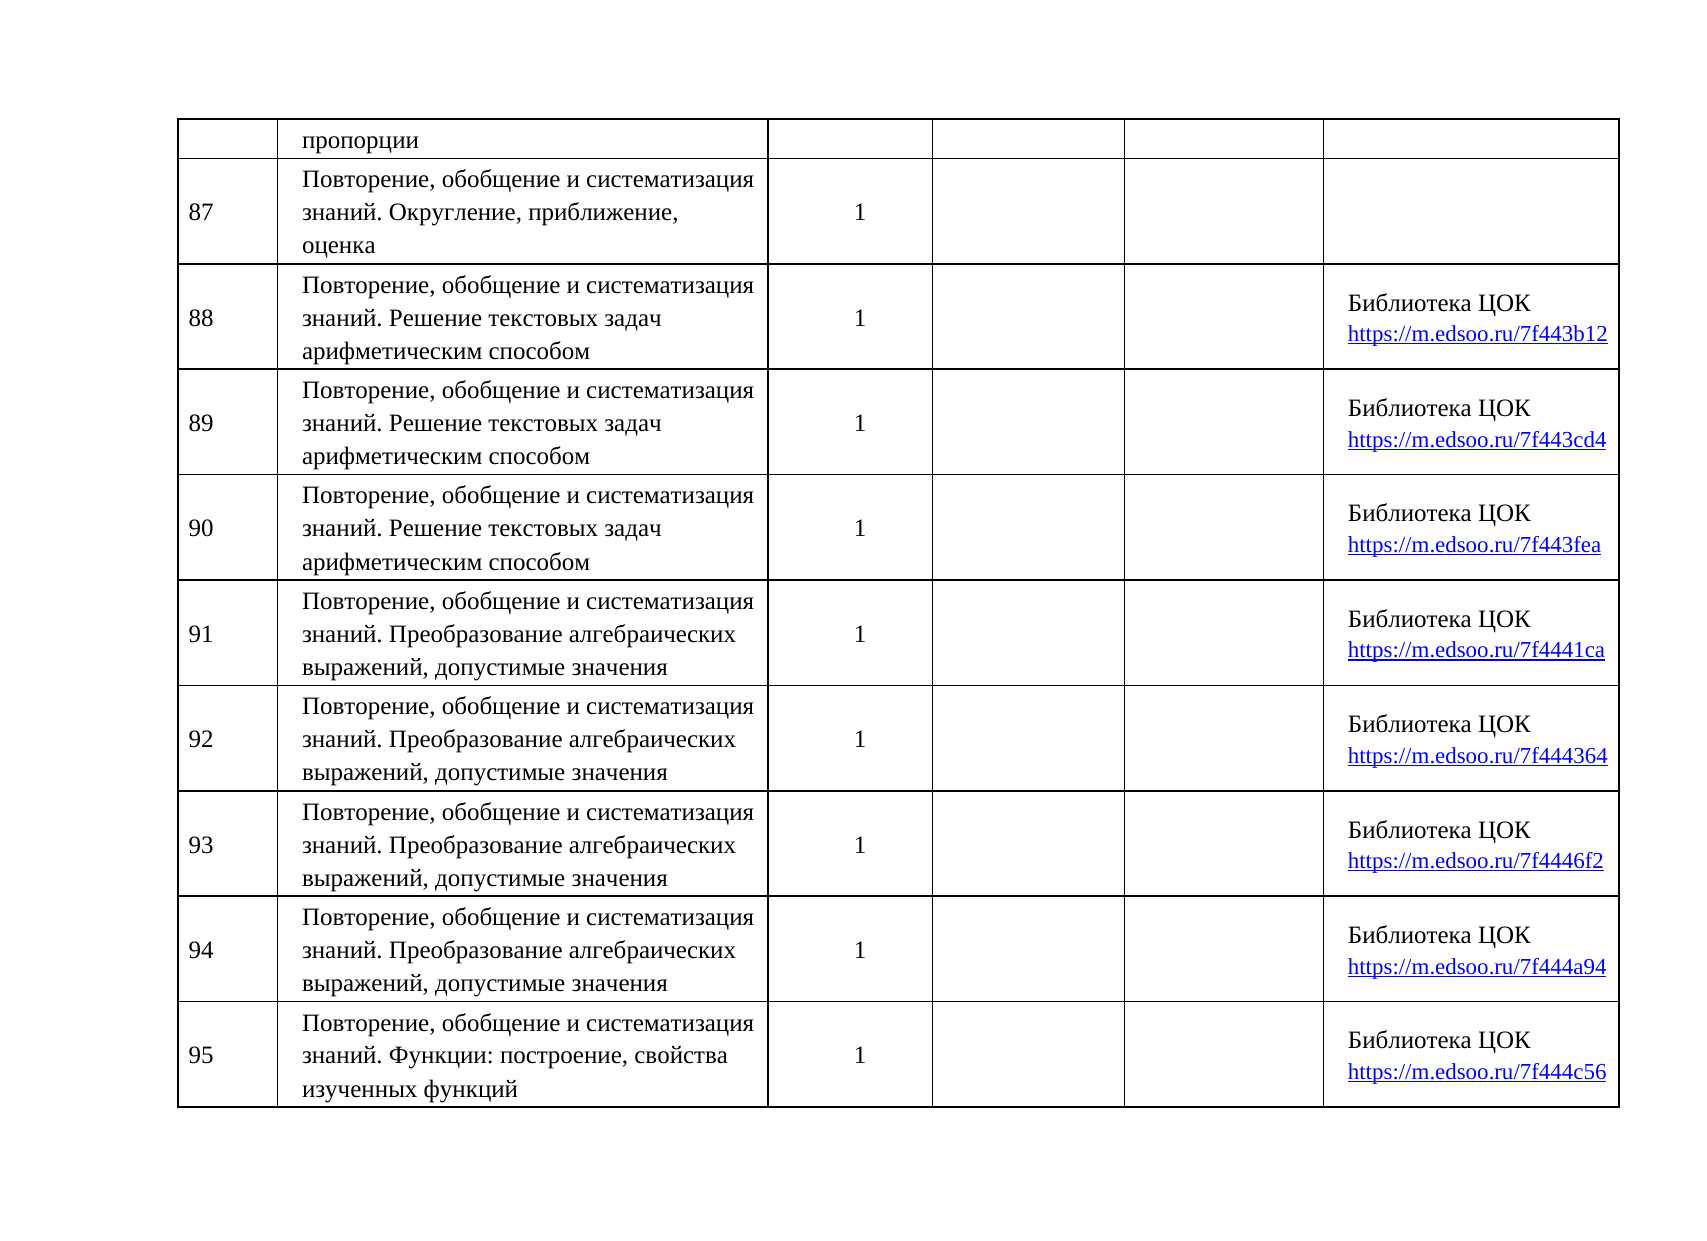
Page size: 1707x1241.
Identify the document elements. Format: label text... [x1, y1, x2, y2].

table_cell Библиотека ЦОК https://m.edsoo.ru/7f443cd4 [1324, 370, 1618, 474]
table_cell Библиотека ЦОК https://m.edsoo.ru/7f444c56 [1324, 1002, 1618, 1106]
table_cell [1125, 370, 1323, 474]
table_cell Повторение, обобщение и систематизация знаний. Преобразование алгебраических выражений, допустимые значения [278, 897, 767, 1001]
table_cell 91 [179, 581, 277, 684]
table_cell [1125, 1002, 1323, 1106]
table_cell 89 [179, 370, 277, 474]
table_cell [1125, 792, 1323, 895]
table_cell [933, 265, 1124, 368]
table_cell [1125, 581, 1323, 684]
table_cell 1 [769, 120, 932, 157]
table_cell 1 [769, 159, 932, 263]
table_cell Библиотека ЦОК https://m.edsoo.ru/7f4446f2 [1324, 792, 1618, 895]
table_cell [1125, 159, 1323, 263]
table_cell 90 [179, 475, 277, 579]
table_cell [933, 370, 1124, 474]
table_cell [933, 120, 1124, 157]
table_cell Повторение, обобщение и систематизация знаний. Решение текстовых задач арифметическим способом [278, 475, 767, 579]
table_cell [1125, 265, 1323, 368]
table_cell [1324, 120, 1618, 157]
table_cell 1 [769, 265, 932, 368]
table_cell [933, 159, 1124, 263]
table_cell 94 [179, 897, 277, 1001]
table_cell 1 [769, 475, 932, 579]
table_cell Повторение, обобщение и систематизация знаний. Преобразование алгебраических выражений, допустимые значения [278, 686, 767, 790]
table_cell [933, 792, 1124, 895]
table_cell Повторение, обобщение и систематизация знаний. Преобразование алгебраических выражений, допустимые значения [278, 581, 767, 684]
table_cell 1 [769, 897, 932, 1001]
table_cell 88 [179, 265, 277, 368]
table_cell [933, 686, 1124, 790]
table_cell Повторение, обобщение и систематизация знаний. Решение текстовых задач арифметическим способом [278, 265, 767, 368]
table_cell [278, 1002, 767, 1106]
table_cell Библиотека ЦОК https://m.edsoo.ru/7f443b12 [1324, 265, 1618, 368]
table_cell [278, 120, 767, 157]
table_cell [933, 475, 1124, 579]
table_cell [933, 1002, 1124, 1106]
table_cell [933, 897, 1124, 1001]
table_cell 1 [769, 792, 932, 895]
table_cell 1 [769, 370, 932, 474]
table_cell 92 [179, 686, 277, 790]
table_cell Библиотека ЦОК https://m.edsoo.ru/7f443fea [1324, 475, 1618, 579]
table_cell Повторение, обобщение и систематизация знаний. Преобразование алгебраических выражений, допустимые значения [278, 792, 767, 895]
table_cell Библиотека ЦОК https://m.edsoo.ru/7f444a94 [1324, 897, 1618, 1001]
table_cell [1125, 120, 1323, 157]
table_cell 95 [179, 1002, 277, 1106]
table_cell [1125, 897, 1323, 1001]
table_cell Библиотека ЦОК https://m.edsoo.ru/7f444364 [1324, 686, 1618, 790]
table_cell 1 [769, 581, 932, 684]
table_cell [933, 581, 1124, 684]
table_cell Библиотека ЦОК https://m.edsoo.ru/7f4441ca [1324, 581, 1618, 684]
table_cell 1 [769, 1002, 932, 1106]
table_cell 86 [179, 120, 277, 157]
table_cell [1125, 686, 1323, 790]
table_cell [1324, 159, 1618, 263]
table_cell [1125, 475, 1323, 579]
table_cell 1 [769, 686, 932, 790]
table_cell Повторение, обобщение и систематизация знаний. Решение текстовых задач арифметическим способом [278, 370, 767, 474]
table_cell 93 [179, 792, 277, 895]
table_cell Повторение, обобщение и систематизация знаний. Округление, приближение, оценка [278, 159, 767, 263]
table_cell 87 [179, 159, 277, 263]
